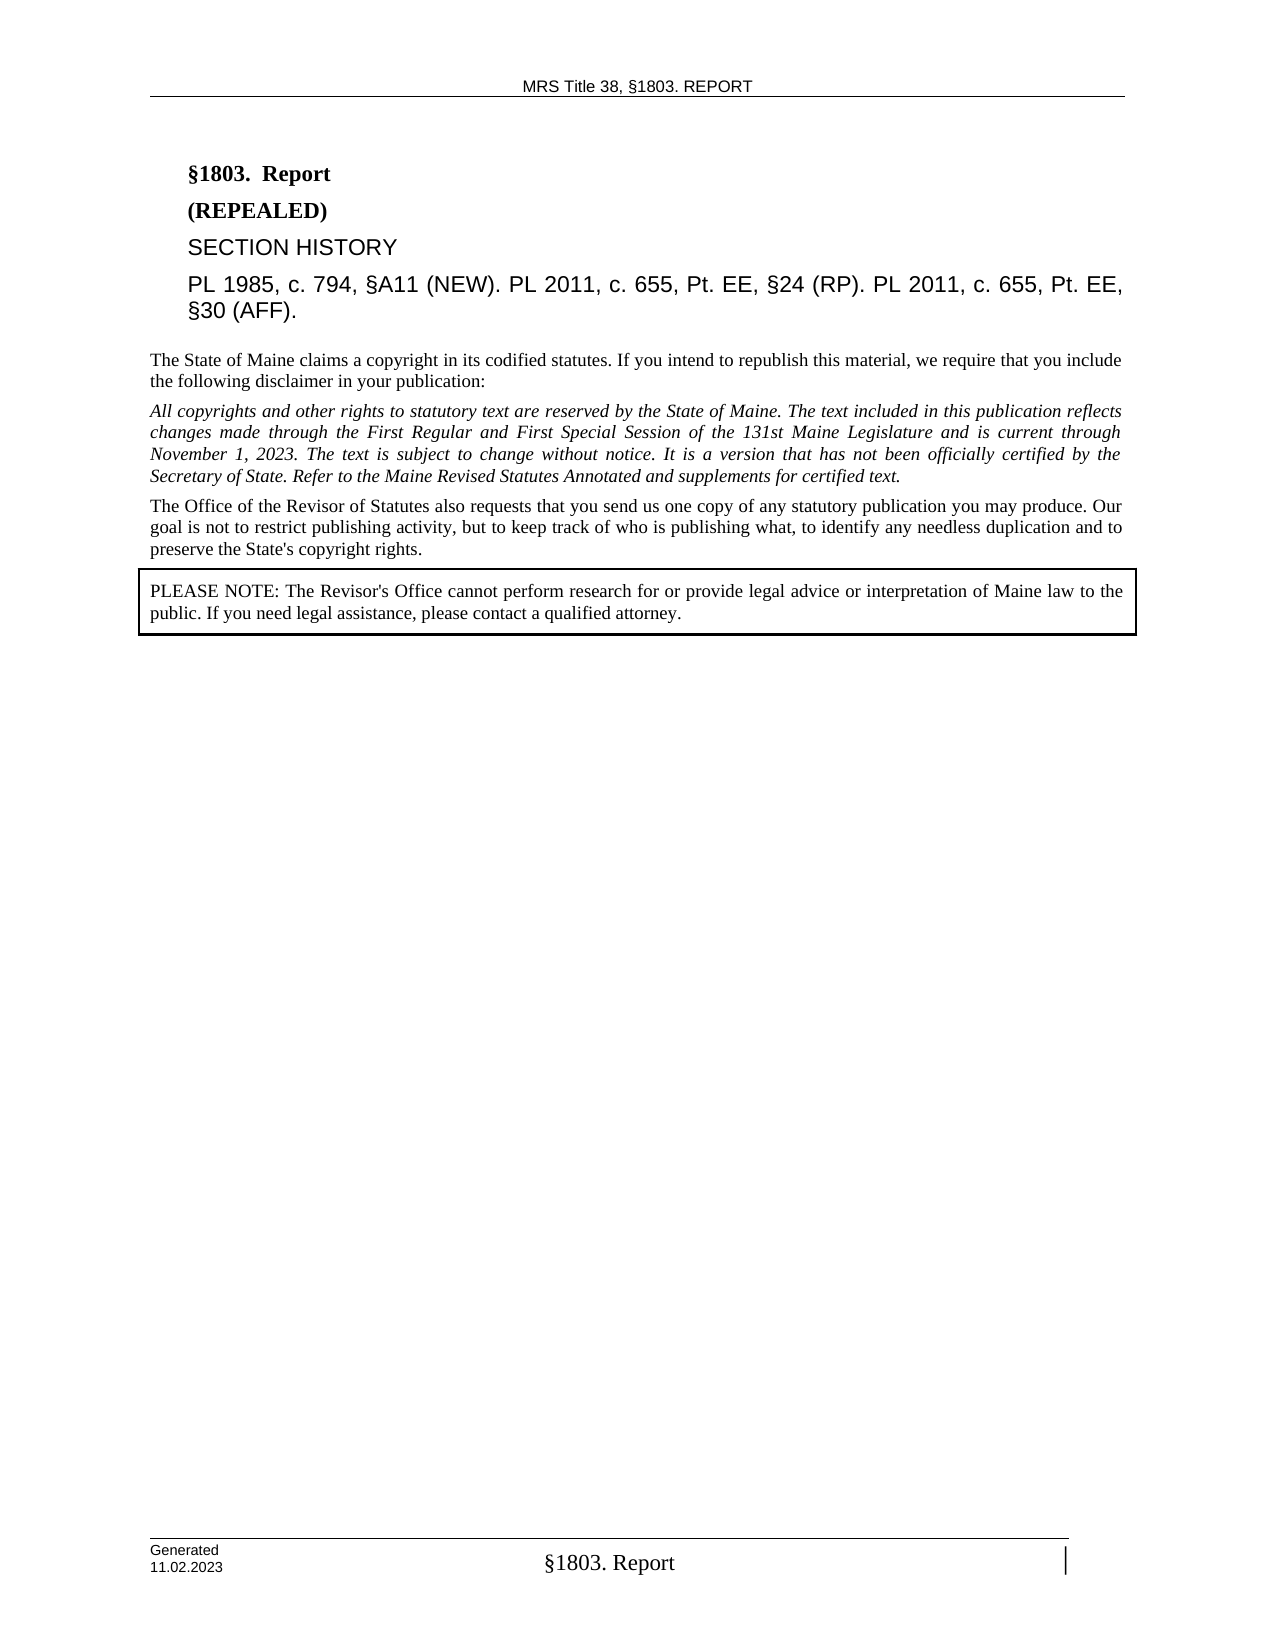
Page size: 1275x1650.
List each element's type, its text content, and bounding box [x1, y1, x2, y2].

text The State of Maine claims a copyright in its codified statutes. If you intend to republish this material, we require that you include the following disclaimer in your publication: [150, 348, 1125, 392]
text SECTION HISTORY [187, 234, 1125, 260]
text PL 1985, c. 794, §A11 (NEW). PL 2011, c. 655, Pt. EE, §24 (RP). PL 2011, c. 655, Pt. EE, §30 (AFF). [187, 271, 1125, 323]
text PLEASE NOTE: The Revisor's Office cannot perform research for or provide legal advice or interpretation of Maine law to the public. If you need legal assistance, please contact a qualified attorney. [140, 570, 1135, 633]
text All copyrights and other rights to statutory text are reserved by the State of Maine. The text included in this publication reflects changes made through the First Regular and First Special Session of the 131st Maine Legislature and is current through November 1, 2023 . The text is subject to change without notice. It is a version that has not been officially certified by the Secretary of State. Refer to the Maine Revised Statutes Annotated and supplements for certified text. [150, 400, 1125, 486]
text The Office of the Revisor of Statutes also requests that you send us one copy of any statutory publication you may produce. Our goal is not to restrict publishing activity, but to keep track of who is publishing what, to identify any needless duplication and to preserve the State's copyright rights. [150, 494, 1125, 559]
text (REPEALED) [187, 197, 1125, 223]
text §1803. Report [187, 160, 1125, 187]
